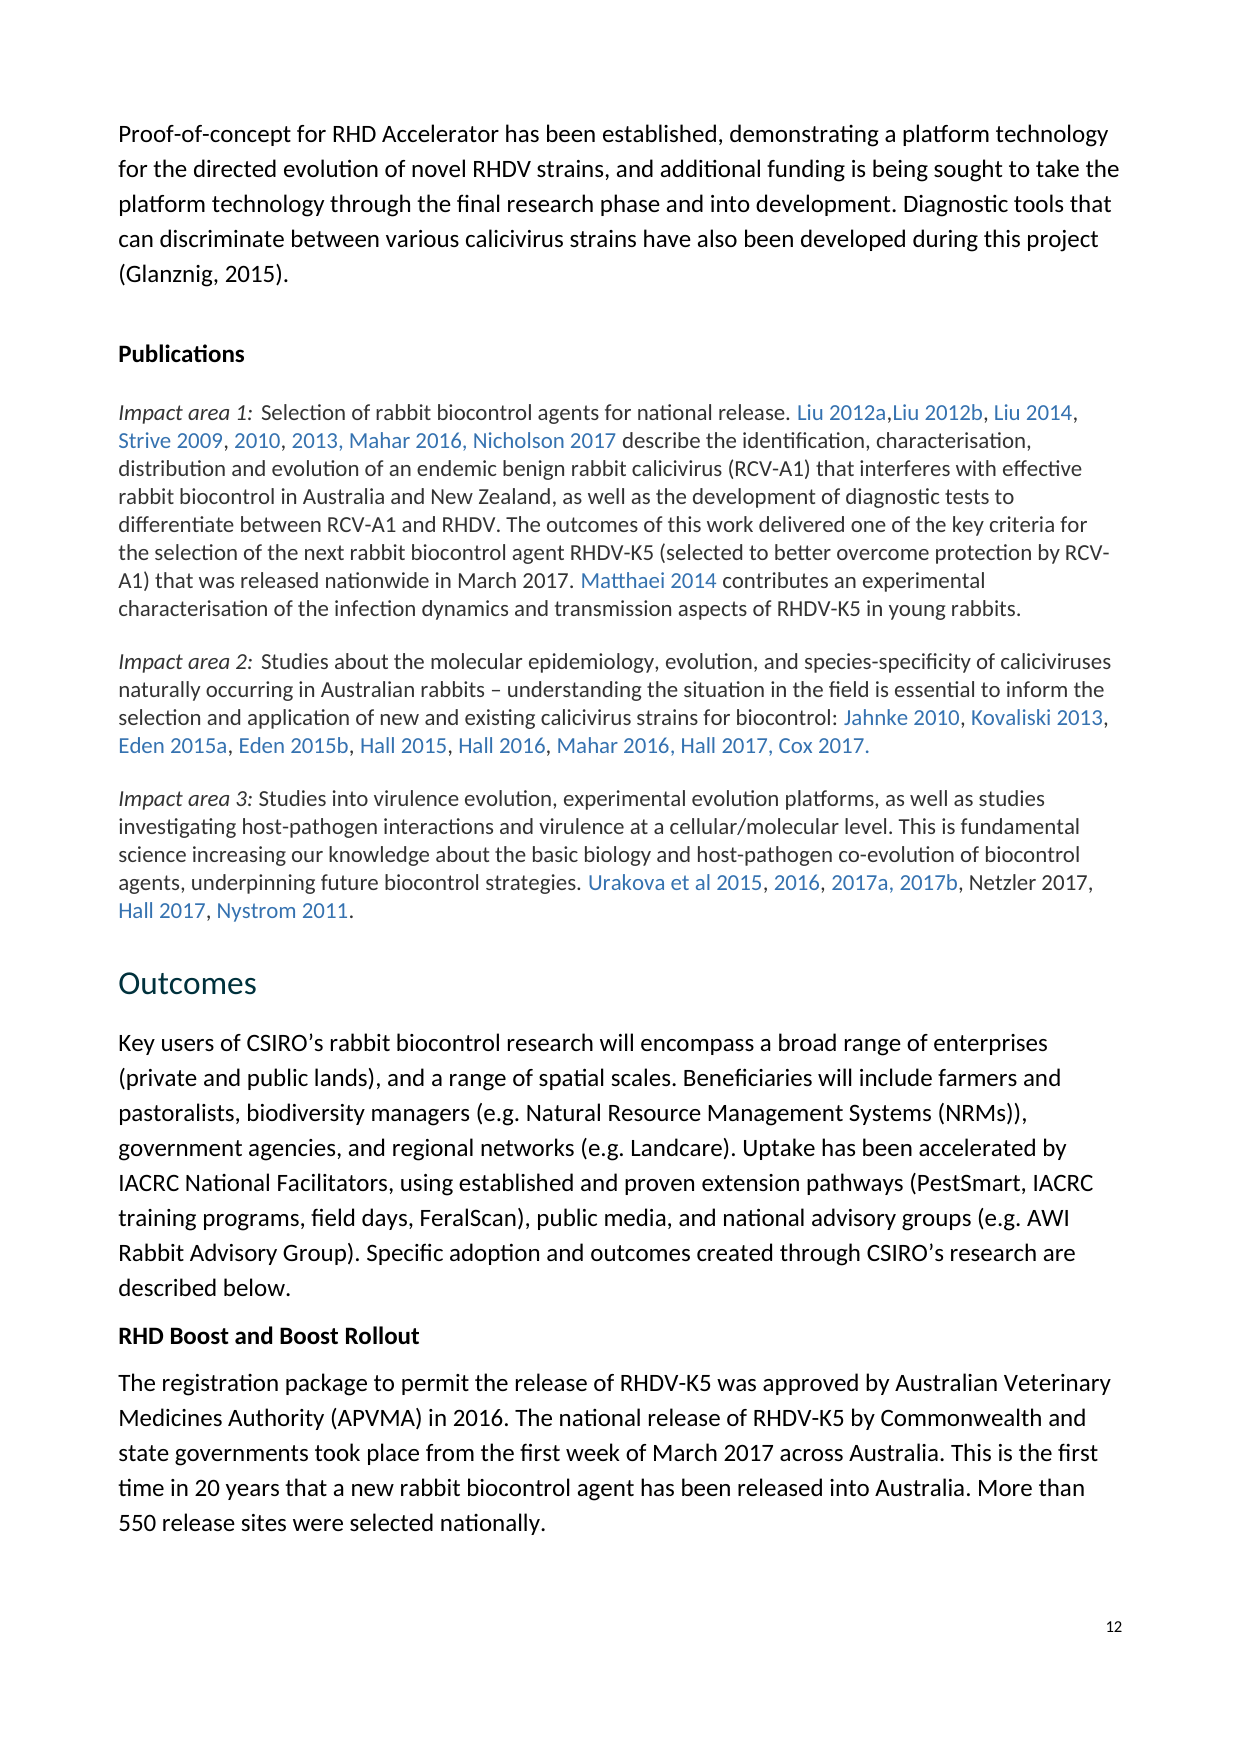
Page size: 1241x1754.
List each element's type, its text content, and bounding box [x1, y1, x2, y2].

text The registration package to permit the release of RHDV-K5 was approved by Australian Veterinary Medicines Authority (APVMA) in 2016. The national release of RHDV-K5 by Commonwealth and state governments took place from the first week of March 2017 across Australia. This is the first time in 20 years that a new rabbit biocontrol agent has been released into Australia. More than 550 release sites were selected nationally. [118, 1367, 1122, 1538]
text Key users of CSIRO’s rabbit biocontrol research will encompass a broad range of enterprises (private and public lands), and a range of spatial scales. Beneficiaries will include farmers and pastoralists, biodiversity managers (e.g. Natural Resource Management Systems (NRMs)), government agencies, and regional networks (e.g. Landcare). Uptake has been accelerated by IACRC National Facilitators, using established and proven extension pathways (PestSmart, IACRC training programs, field days, FeralScan), public media, and national advisory groups (e.g. AWI Rabbit Advisory Group). Specific adoption and outcomes created through CSIRO’s research are described below. [118, 1027, 1122, 1303]
text RHD Boost and Boost Rollout [118, 1320, 1122, 1350]
text Proof-of-concept for RHD Accelerator has been established, demonstrating a platform technology for the directed evolution of novel RHDV strains, and additional funding is being sought to take the platform technology through the final research phase and into development. Diagnostic tools that can discriminate between various calicivirus strains have also been developed during this project (Glanznig, 2015). [118, 118, 1122, 289]
text Publications [118, 338, 1122, 368]
text Impact area 3: Studies into virulence evolution, experimental evolution platforms, as well as studies investigating host-pathogen interactions and virulence at a cellular/molecular level. This is fundamental science increasing our knowledge about the basic biology and host-pathogen co-evolution of biocontrol agents, underpinning future biocontrol strategies. Urakova et al 2015, 2016, 2017a, 2017b, Netzler 2017, Hall 2017, Nystrom 2011. [118, 784, 1122, 924]
subtitle Outcomes [118, 962, 1122, 1002]
text Impact area 1: Selection of rabbit biocontrol agents for national release. Liu 2012a,Liu 2012b, Liu 2014, Strive 2009, 2010, 2013, Mahar 2016, Nicholson 2017 describe the identification, characterisation, distribution and evolution of an endemic benign rabbit calicivirus (RCV-A1) that interferes with effective rabbit biocontrol in Australia and New Zealand, as well as the development of diagnostic tests to differentiate between RCV-A1 and RHDV. The outcomes of this work delivered one of the key criteria for the selection of the next rabbit biocontrol agent RHDV-K5 (selected to better overcome protection by RCV-A1) that was released nationwide in March 2017. Matthaei 2014 contributes an experimental characterisation of the infection dynamics and transmission aspects of RHDV-K5 in young rabbits. [118, 398, 1122, 622]
text Impact area 2: Studies about the molecular epidemiology, evolution, and species-specificity of caliciviruses naturally occurring in Australian rabbits – understanding the situation in the field is essential to inform the selection and application of new and existing calicivirus strains for biocontrol: Jahnke 2010, Kovaliski 2013, Eden 2015a, Eden 2015b, Hall 2015, Hall 2016, Mahar 2016, Hall 2017, Cox 2017. [118, 647, 1122, 759]
